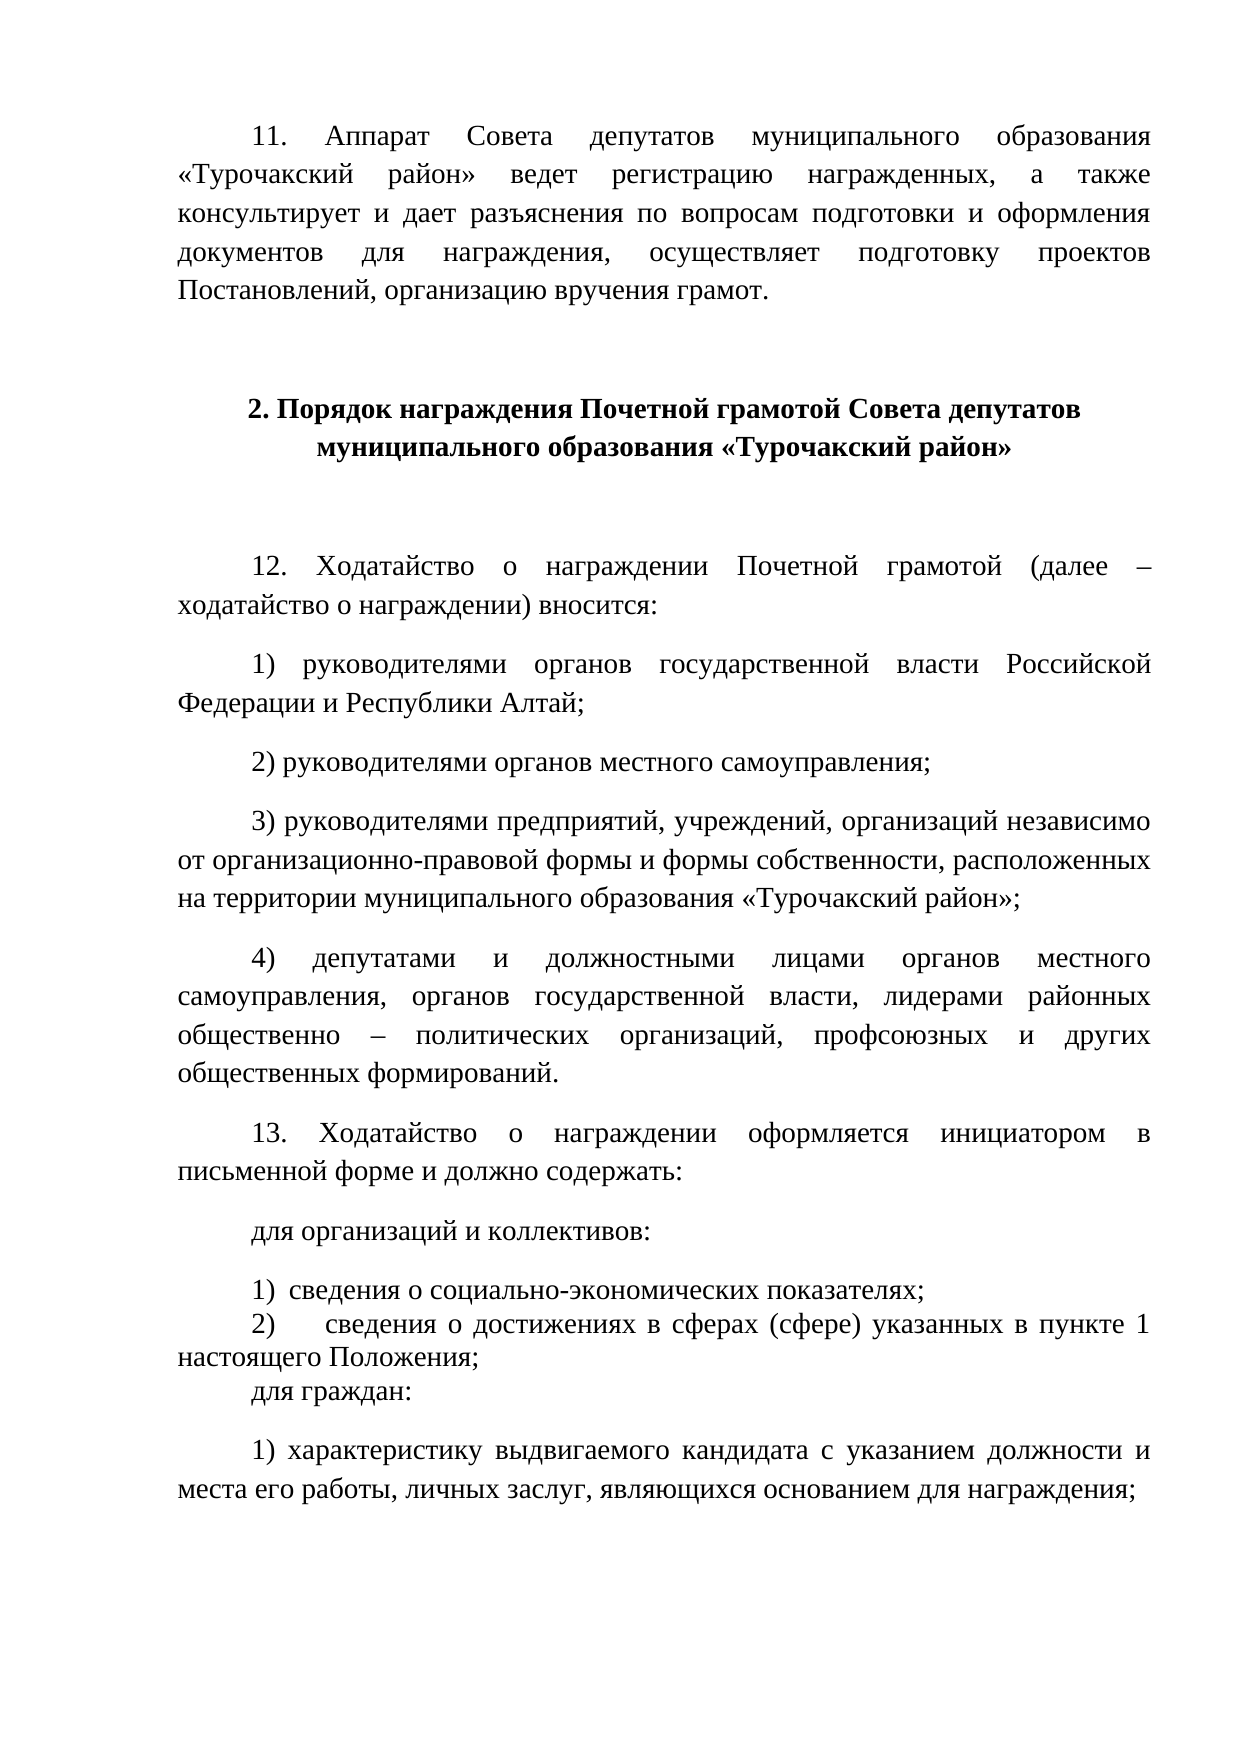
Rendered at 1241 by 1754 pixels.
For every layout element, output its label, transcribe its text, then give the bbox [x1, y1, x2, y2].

text 4) депутатами и должностными лицами органов местного самоуправления, органов государственной власти, лидерами районных общественно – политических организаций, профсоюзных и других общественных формирований. [177, 940, 1152, 1089]
text 13. Ходатайство о награждении оформляется инициатором в письменной форме и должно содержать: [177, 1115, 1152, 1187]
list сведения о достижениях в сферах (сфере) указанных в пункте 1 настоящего Положения; [177, 1306, 1152, 1373]
text 2) руководителями органов местного самоуправления; [177, 744, 1152, 778]
text 2. Порядок награждения Почетной грамотой Совета депутатов муниципального образования «Турочакский район» [177, 391, 1152, 463]
text 1) характеристику выдвигаемого кандидата с указанием должности и места его работы, личных заслуг, являющихся основанием для награждения; [177, 1432, 1152, 1504]
text для организаций и коллективов: [177, 1213, 1152, 1246]
text 1) руководителями органов государственной власти Российской Федерации и Республики Алтай; [177, 646, 1152, 718]
text 3) руководителями предприятий, учреждений, организаций независимо от организационно-правовой формы и формы собственности, расположенных на территории муниципального образования «Турочакский район»; [177, 803, 1152, 914]
text для граждан: [251, 1373, 1152, 1406]
list сведения о социально-экономических показателях; [251, 1272, 1152, 1306]
text 12. Ходатайство о награждении Почетной грамотой (далее – ходатайство о награждении) вносится: [177, 548, 1152, 620]
text 11. Аппарат Совета депутатов муниципального образования «Турочакский район» ведет регистрацию награжденных, а также консультирует и дает разъяснения по вопросам подготовки и оформления документов для награждения, осуществляет подготовку проектов Постановлений, организацию вручения грамот. [177, 118, 1152, 306]
